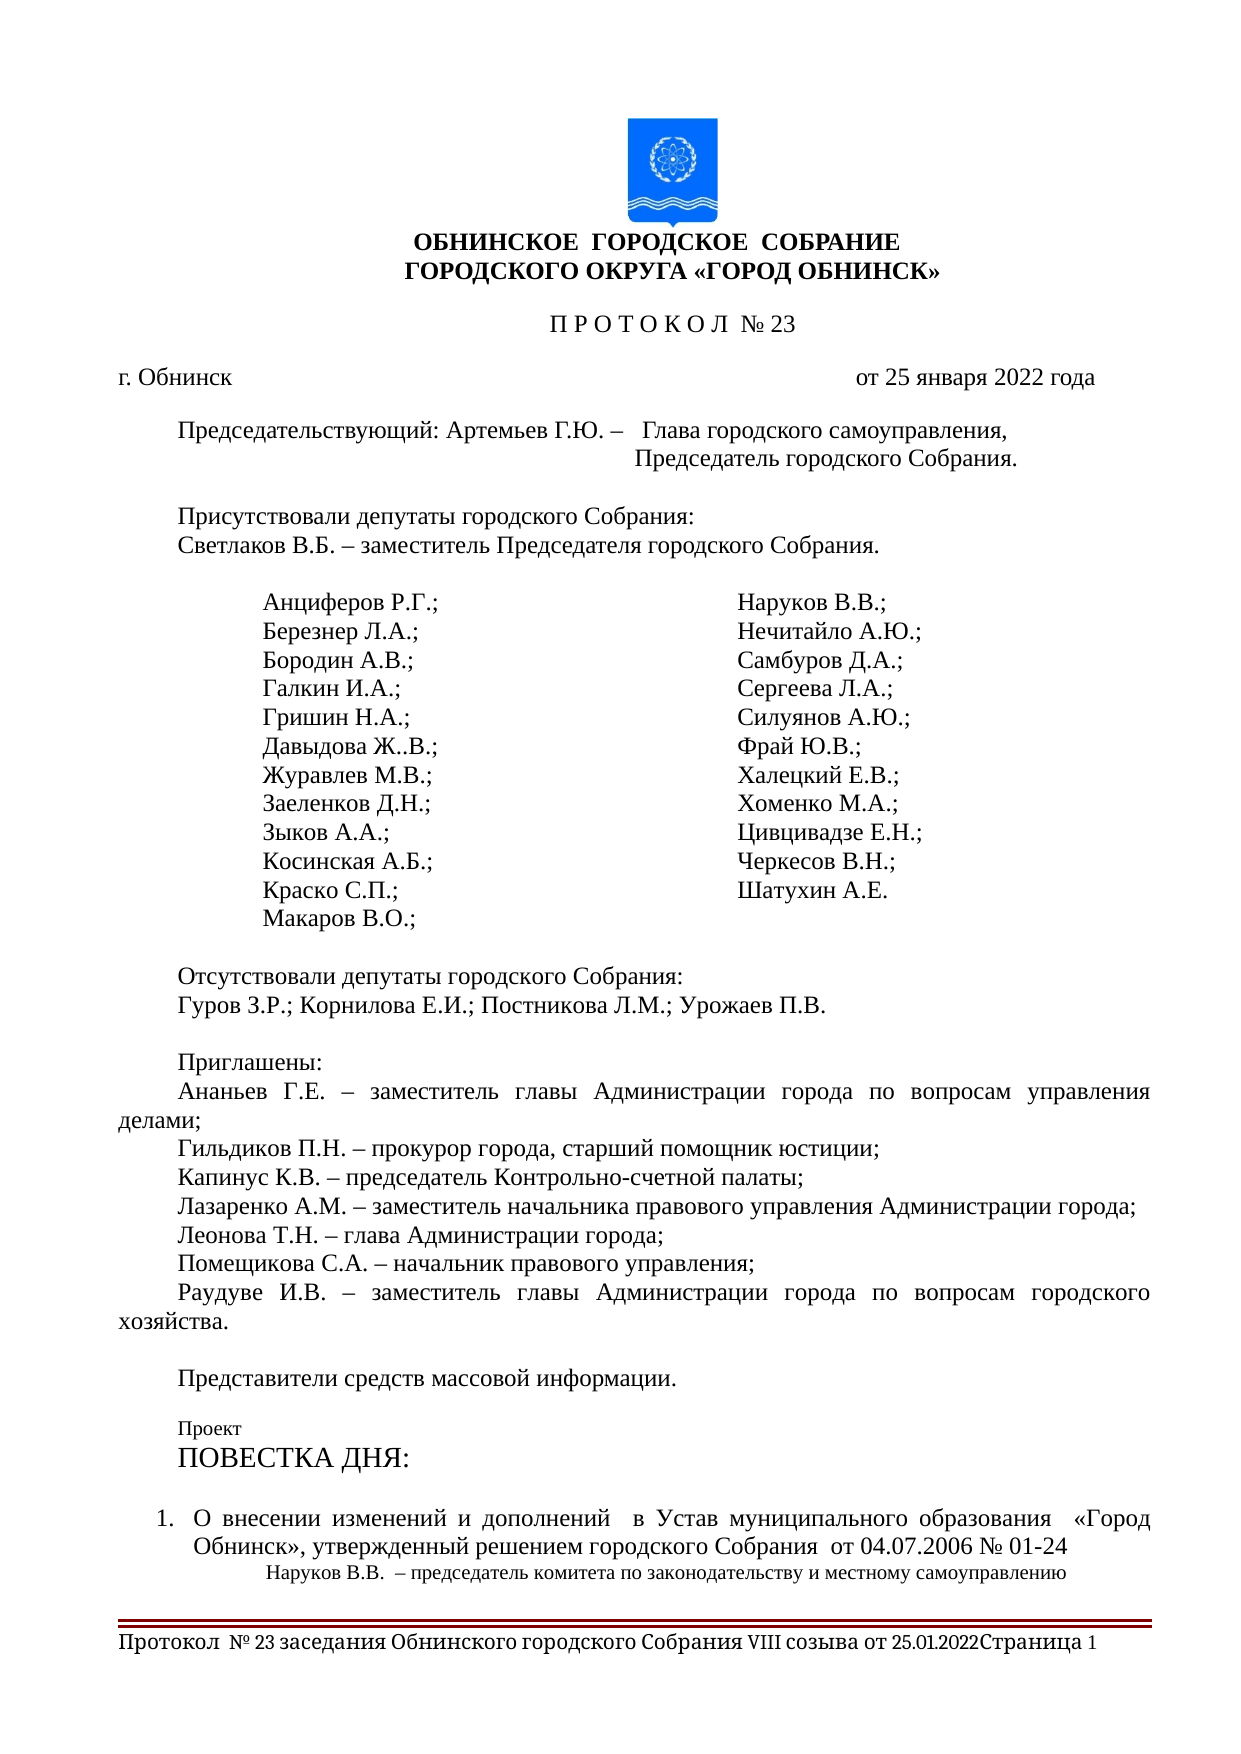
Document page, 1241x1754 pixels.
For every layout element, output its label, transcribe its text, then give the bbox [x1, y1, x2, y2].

text Лазаренко А.М. – заместитель начальника правового управления Администрации города; [118, 1191, 1152, 1220]
table_header Наруков В.В.; Нечитайло А.Ю.; Самбуров Д.А.; Сергеева Л.А.; Силуянов А.Ю.; Фрай Ю.В.; Халецкий Е.В.; Хоменко М.А.; Цивцивадзе Е.Н.; Черкесов В.Н.; Шатухин А.Е. [667, 587, 1065, 961]
text ПОВЕСТКА ДНЯ: [118, 1440, 1152, 1474]
text Светлаков В.Б. – заместитель Председателя городского Собрания. [118, 530, 1152, 558]
picture [627, 118, 718, 228]
text Приглашены: [118, 1047, 1152, 1076]
text Ананьев Г.Е. – заместитель главы Администрации города по вопросам управления делами; [118, 1076, 1152, 1133]
text Леонова Т.Н. – глава Администрации города; [118, 1220, 1152, 1248]
text Представители средств массовой информации. [118, 1363, 1152, 1392]
list О внесении изменений и дополнений в Устав муниципального образования «Город Обнинск», утвержденный решением городского Собрания от 04.07.2006 № 01-24 [156, 1503, 1152, 1560]
text Председательствующий: Артемьев Г.Ю. – Глава городского самоуправления, [118, 415, 1152, 443]
text Председатель городского Собрания. [118, 443, 1152, 472]
text Наруков В.В. – председатель комитета по законодательству и местному самоуправлению [192, 1560, 1152, 1584]
text Помещикова С.А. – начальник правового управления; [118, 1248, 1152, 1277]
text ОБНИНСКОЕ ГОРОДСКОЕ СОБРАНИЕ [118, 227, 1152, 256]
text Проект [118, 1416, 1152, 1440]
text г. Обнинск от 25 января 2022 года [118, 362, 1152, 391]
table_header Анциферов Р.Г.; Березнер Л.А.; Бородин А.В.; Галкин И.А.; Гришин Н.А.; Давыдова Ж..В.; Журавлев М.В.; Заеленков Д.Н.; Зыков А.А.; Косинская А.Б.; Краско С.П.; Макаров В.О.; [192, 587, 667, 961]
text Отсутствовали депутаты городского Собрания: [118, 961, 1152, 990]
text Присутствовали депутаты городского Собрания: [118, 501, 1137, 530]
text П Р О Т О К О Л № 23 [118, 309, 1152, 338]
text Раудуве И.В. – заместитель главы Администрации города по вопросам городского хозяйства. [118, 1277, 1152, 1335]
text ГОРОДСКОГО ОКРУГА «ГОРОД ОБНИНСК» [118, 256, 1152, 285]
text Гильдиков П.Н. – прокурор города, старший помощник юстиции; [118, 1133, 1152, 1162]
text Гуров З.Р.; Корнилова Е.И.; Постникова Л.М.; Урожаев П.В. [118, 990, 1152, 1018]
text Капинус К.В. – председатель Контрольно-счетной палаты; [118, 1162, 1152, 1191]
